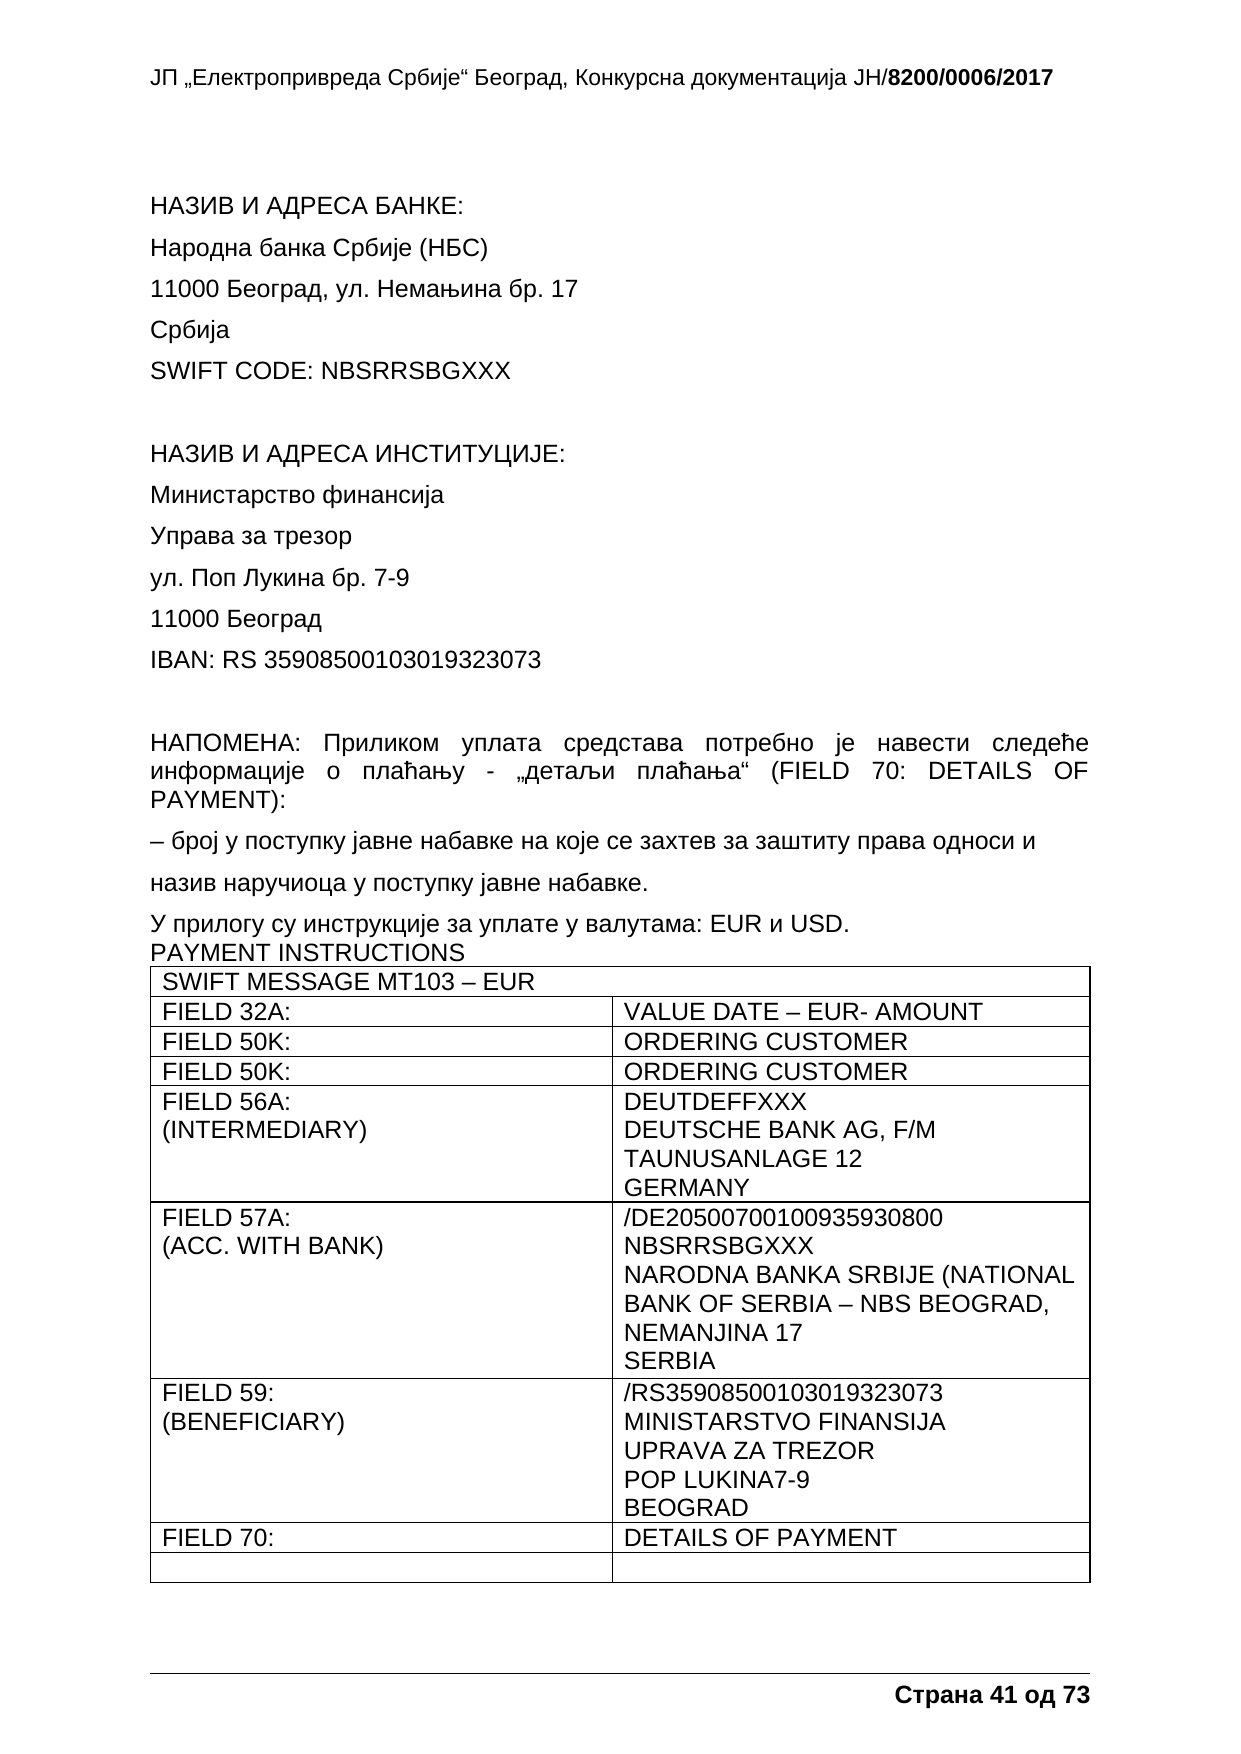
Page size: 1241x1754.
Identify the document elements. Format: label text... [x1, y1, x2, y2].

table_cell /DE20500700100935930800 NBSRRSBGXXX NARODNA BANKA SRBIJE (NATIONAL BANK OF SERBIA – NBS BEOGRAD, NEMANJINA 17 SERBIA [613, 1203, 1089, 1377]
table_header SWIFT MESSAGE MT103 – EUR [151, 967, 1089, 996]
text IBAN: RS 35908500103019323073 [150, 645, 1090, 674]
text 11000 Београд [150, 604, 1090, 632]
text НАПОМЕНА: Приликом уплата средстава потребно је навести следеће информације о плаћању - „детаљи плаћања“ (FIELD 70: DETAILS OF PAYMENT): [150, 727, 1090, 814]
text НАЗИВ И АДРЕСА ИНСТИТУЦИЈЕ: [150, 439, 1090, 467]
table_cell FIELD 56A: (INTERMEDIARY) [151, 1086, 612, 1201]
table_cell [151, 1553, 612, 1582]
text ул. Поп Лукина бр. 7-9 [150, 562, 1090, 591]
table_cell DETAILS OF PAYMENT [613, 1523, 1089, 1552]
table_cell FIELD 50K: [151, 1027, 612, 1056]
table_cell /RS35908500103019323073 MINISTARSTVO FINANSIJA UPRAVA ZA TREZOR POP LUKINA7-9 BEOGRAD [613, 1379, 1089, 1522]
text SWIFT CODE: NBSRRSBGXXX [150, 356, 1090, 385]
table_cell FIELD 50K: [151, 1057, 612, 1085]
table_cell FIELD 32A: [151, 997, 612, 1026]
text назив наручиоца у поступку јавне набавке. [150, 867, 1090, 896]
text – број у поступку јавне набавке на које се захтев за заштиту права односи и [150, 826, 1090, 855]
text 11000 Београд, ул. Немањина бр. 17 [150, 274, 1090, 302]
text У прилогу су инструкције за уплате у валутама: EUR и USD. [150, 909, 1090, 937]
table_cell FIELD 57A: (ACC. WITH BANK) [151, 1203, 612, 1377]
table_cell ORDERING CUSTOMER [613, 1057, 1089, 1085]
text Србија [150, 315, 1090, 344]
table_cell FIELD 59: (BENEFICIARY) [151, 1379, 612, 1522]
text НАЗИВ И АДРЕСА БАНКЕ: [150, 191, 1090, 220]
text Министарство финансија [150, 480, 1090, 509]
table_cell FIELD 70: [151, 1523, 612, 1552]
table_cell ORDERING CUSTOMER [613, 1027, 1089, 1056]
table_cell DEUTDEFFXXX DEUTSCHE BANK AG, F/M TAUNUSANLAGE 12 GERMANY [613, 1086, 1089, 1201]
text PAYMENT INSTRUCTIONS [150, 937, 1090, 966]
text Народна банка Србије (НБС) [150, 232, 1090, 261]
table_cell VALUE DATE – EUR- AMOUNT [613, 997, 1089, 1026]
table_cell [613, 1553, 1089, 1582]
text Управа за трезор [150, 521, 1090, 550]
